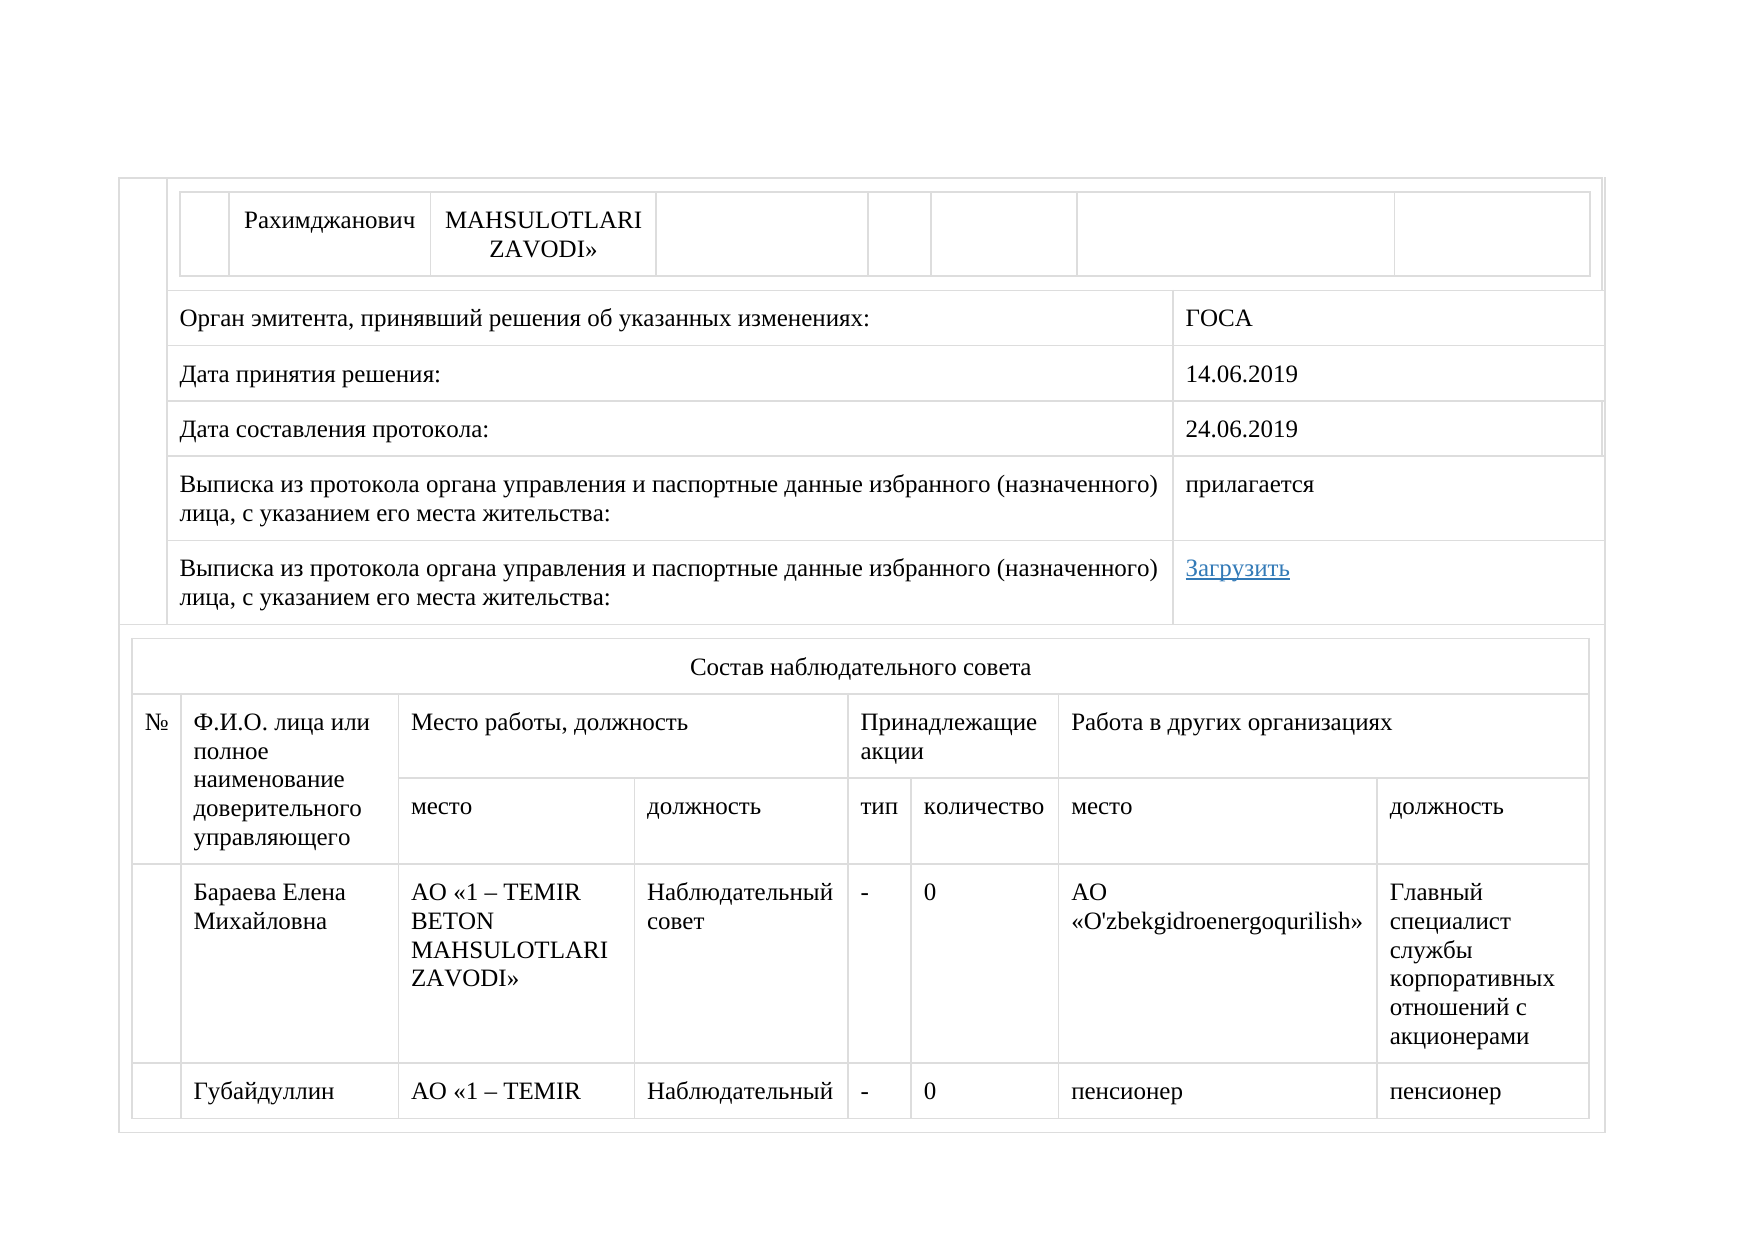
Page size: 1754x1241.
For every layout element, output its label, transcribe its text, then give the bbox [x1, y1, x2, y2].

table_cell Дата принятия решения: [168, 346, 1172, 400]
table_cell ГОСА [1174, 291, 1604, 345]
table_cell Выписка из протокола органа управления и паспортные данные избранного (назначенного) лица, с указанием его места жительства: [168, 541, 1172, 623]
table_cell 14.06.2019 [1174, 346, 1604, 400]
table_cell [168, 179, 1601, 289]
table_cell Выписка из протокола органа управления и паспортные данные избранного (назначенного) лица, с указанием его места жительства: [168, 457, 1172, 539]
table_cell 24.06.2019 [1174, 402, 1601, 455]
table_cell [120, 625, 1604, 1132]
table_cell Орган эмитента, принявший решения об указанных изменениях: [168, 291, 1172, 345]
table_cell Загрузить [1174, 541, 1604, 623]
table_cell прилагается [1174, 457, 1604, 539]
table_cell Дата составления протокола: [168, 402, 1172, 455]
